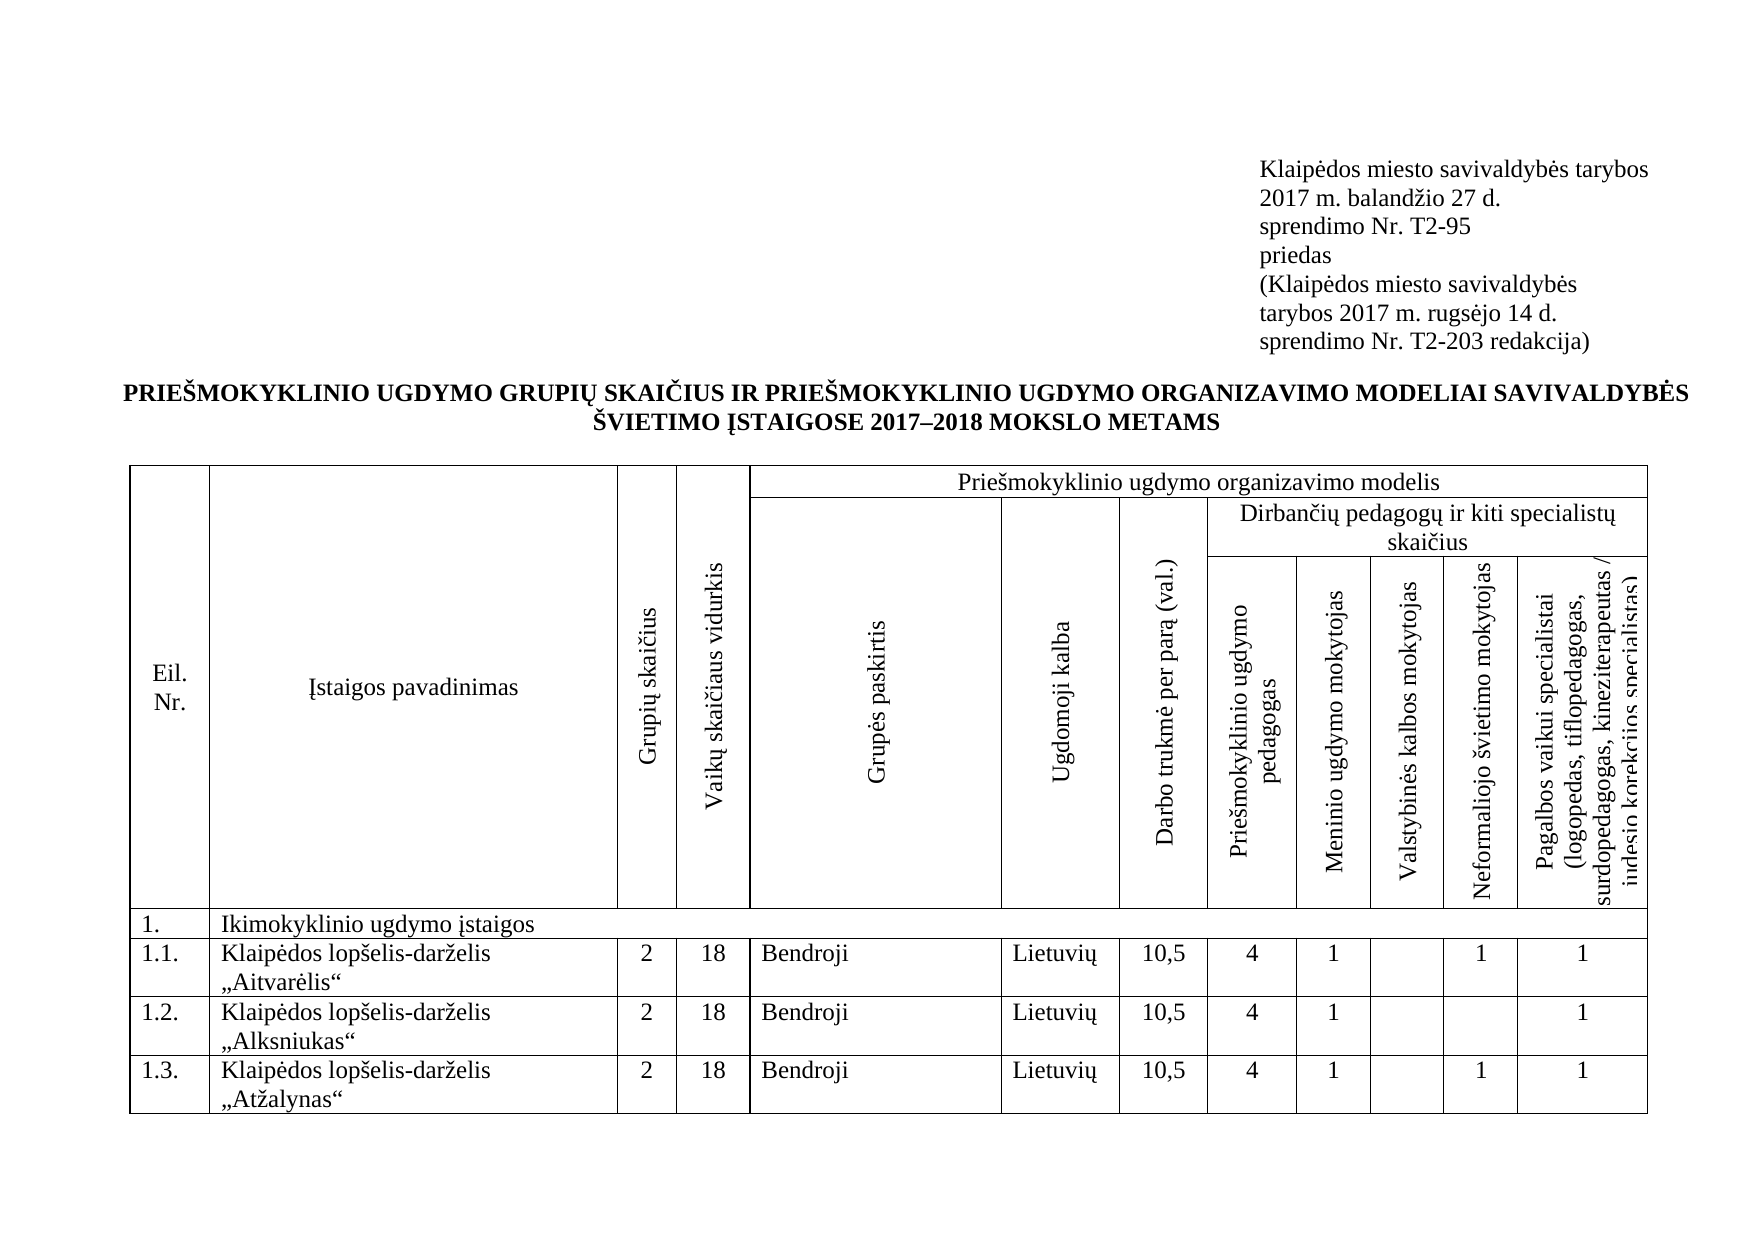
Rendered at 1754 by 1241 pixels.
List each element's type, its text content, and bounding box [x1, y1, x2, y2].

table_cell 4 [1208, 1056, 1296, 1113]
table_cell 4 [1208, 939, 1296, 996]
table_cell [1444, 997, 1517, 1054]
table_cell Ugdomoji kalba [1002, 498, 1119, 908]
table_cell 2 [618, 1056, 676, 1113]
table_cell Klaipėdos lopšelis-darželis „Alksniukas“ [210, 997, 617, 1054]
table_cell Bendroji [751, 1056, 1001, 1113]
table_cell Valstybinės kalbos mokytojas [1371, 557, 1443, 908]
table_header Vaikų skaičiaus vidurkis [677, 466, 749, 908]
table_cell 1 [1518, 1056, 1647, 1113]
table_cell Grupės paskirtis [751, 498, 1001, 908]
table_header Grupių skaičius [618, 466, 676, 908]
table_cell 1 [1518, 997, 1647, 1054]
table_cell 1 [1297, 939, 1370, 996]
table_cell Lietuvių [1002, 1056, 1119, 1113]
table_header Įstaigos pavadinimas [210, 466, 617, 908]
table_cell Bendroji [751, 997, 1001, 1054]
table_cell Lietuvių [1002, 939, 1119, 996]
table_header Klaipėdos miesto savivaldybės tarybos 2017 m. balandžio 27 d. sprendimo Nr. T2-95 priedas [1248, 154, 1676, 269]
table_cell 1 [1518, 939, 1647, 996]
table_cell sprendimo Nr. T2-203 redakcija) [1248, 326, 1676, 355]
table_cell [1371, 1056, 1443, 1113]
table_cell Lietuvių [1002, 997, 1119, 1054]
table_header Eil. Nr. [131, 466, 209, 908]
table_cell Dirbančių pedagogų ir kiti specialistų skaičius [1208, 498, 1647, 556]
table_cell [1371, 997, 1443, 1054]
table_cell 1 [1444, 1056, 1517, 1113]
table_cell 18 [677, 939, 749, 996]
table_cell 10,5 [1120, 997, 1207, 1054]
table_cell 2 [618, 939, 676, 996]
table_header Priešmokyklinio ugdymo organizavimo modelis [751, 466, 1647, 497]
table_cell Bendroji [751, 939, 1001, 996]
table_cell Pagalbos vaikui specialistai (logopedas, tiflopedagogas, surdopedagogas, kineziterapeutas / judesio korekcijos specialistas) [1518, 557, 1647, 908]
table_cell 1.1. [131, 939, 209, 996]
text priešmokyklinio ugdymo grupių skaičIus ir priešmokyklinio UGDYMO organizavimo modeliai SAVIVALDYBĖS ŠVIETIMO ĮSTAIGOSE 2017–2018 mokslo metams [118, 378, 1695, 436]
table_cell 10,5 [1120, 1056, 1207, 1113]
table_cell (Klaipėdos miesto savivaldybės [1248, 269, 1676, 298]
table_cell 1 [1297, 997, 1370, 1054]
table_cell Ikimokyklinio ugdymo įstaigos [210, 909, 1647, 937]
table_cell Neformaliojo švietimo mokytojas [1444, 557, 1517, 908]
table_cell 2 [618, 997, 676, 1054]
table_cell 1. [131, 909, 209, 937]
table_cell Darbo trukmė per parą (val.) [1120, 498, 1207, 908]
table_cell [1371, 939, 1443, 996]
table_cell 10,5 [1120, 939, 1207, 996]
table_cell Klaipėdos lopšelis-darželis „Atžalynas“ [210, 1056, 617, 1113]
table_cell Meninio ugdymo mokytojas [1297, 557, 1370, 908]
table_cell tarybos 2017 m. rugsėjo 14 d. [1248, 298, 1676, 326]
table_cell 1 [1297, 1056, 1370, 1113]
table_cell 1.2. [131, 997, 209, 1054]
table_cell 4 [1208, 997, 1296, 1054]
table_cell Priešmokyklinio ugdymo pedagogas [1208, 557, 1296, 908]
table_cell 1.3. [131, 1056, 209, 1113]
table_cell Klaipėdos lopšelis-darželis „Aitvarėlis“ [210, 939, 617, 996]
table_cell 18 [677, 997, 749, 1054]
table_cell 1 [1444, 939, 1517, 996]
table_cell 18 [677, 1056, 749, 1113]
